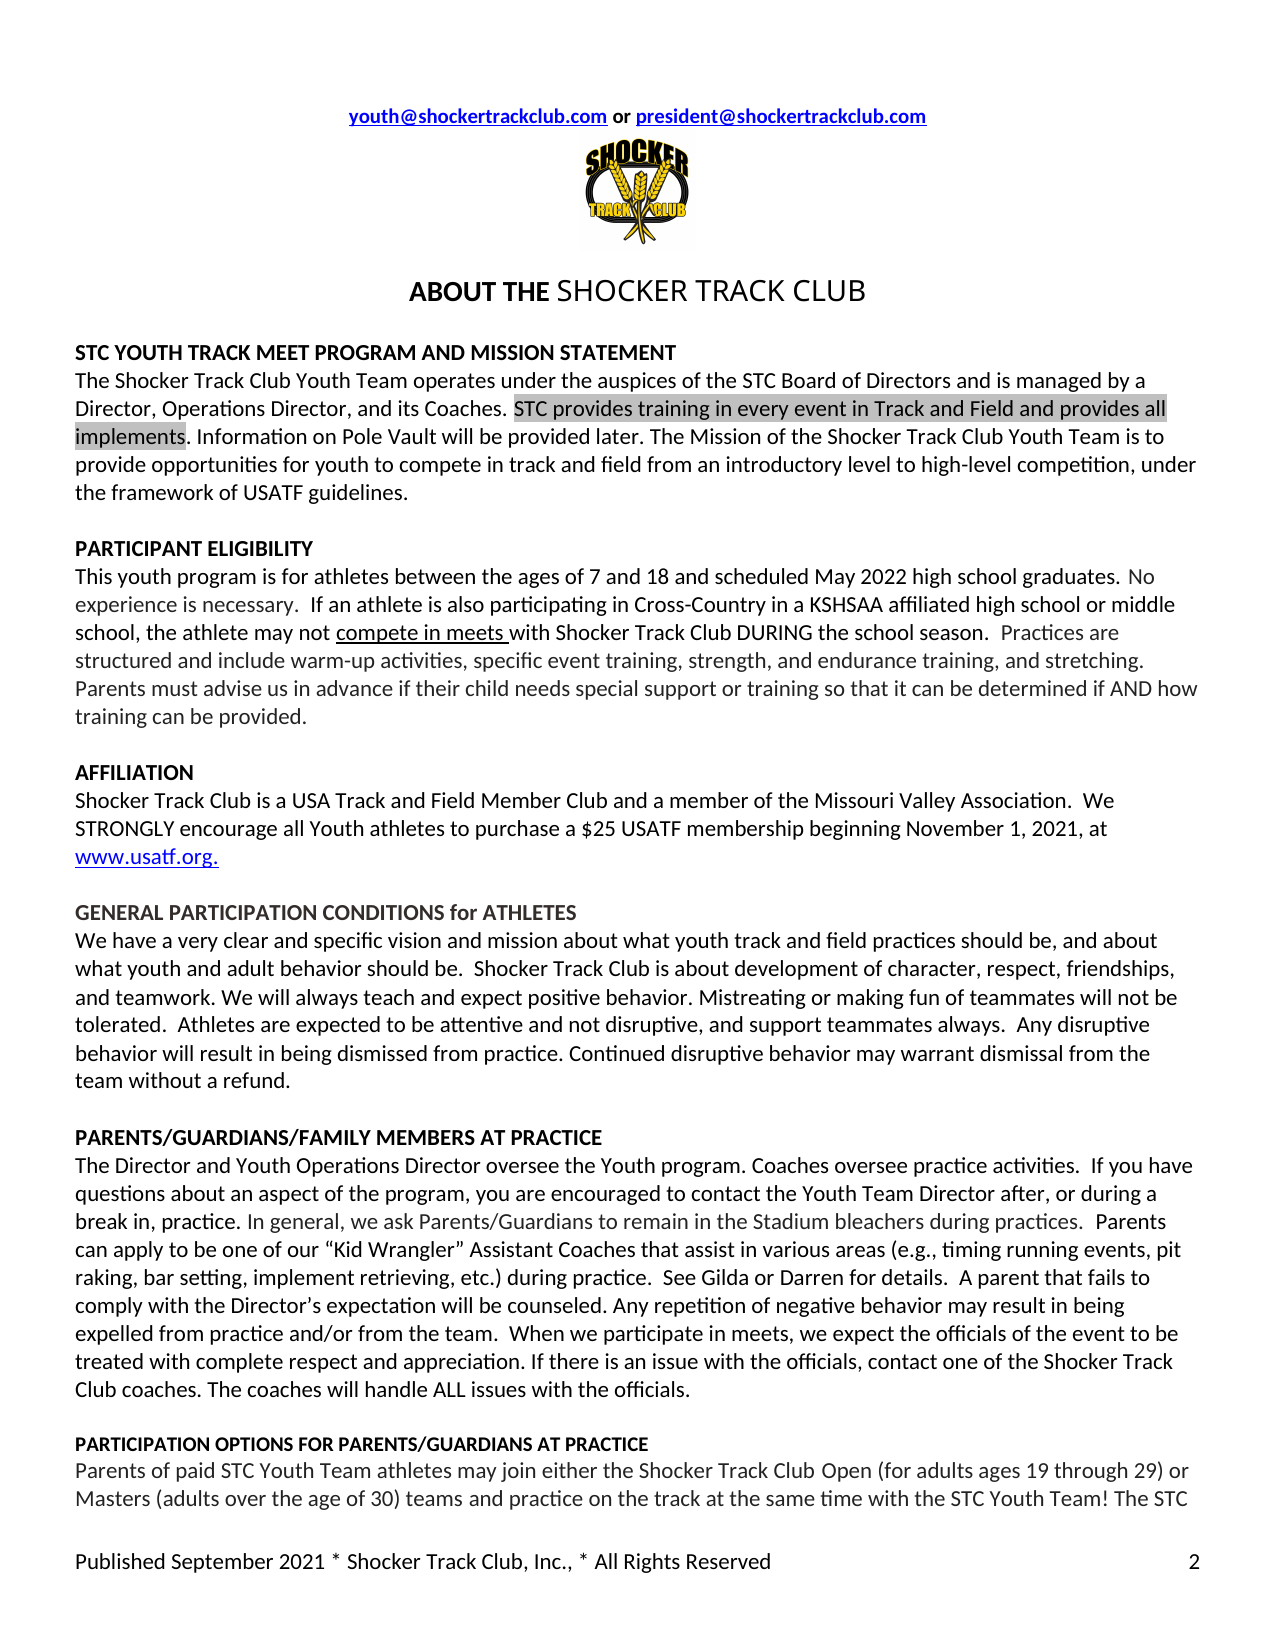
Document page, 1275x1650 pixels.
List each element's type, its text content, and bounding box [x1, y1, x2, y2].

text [75, 1456, 1200, 1512]
text PARENTS/GUARDIANS/FAMILY MEMBERS AT PRACTICE [75, 1123, 1200, 1151]
text This youth program is for athletes between the ages of 7 and 18 and scheduled May 2022 high school graduates. No experience is necessary. If an athlete is also participating in Cross-Country in a KSHSAA affiliated high school or middle school, the athlete may not compete in meets with Shocker Track Club DURING the school season. Practices are structured and include warm-up activities, specific event training, strength, and endurance training, and stretching. Parents must advise us in advance if their child needs special support or training so that it can be determined if AND how training can be provided. [75, 562, 1200, 730]
text youth@shockertrackclub.com or president@shockertrackclub.com [75, 103, 1200, 128]
text The Shocker Track Club Youth Team operates under the auspices of the STC Board of Directors and is managed by a Director, Operations Director, and its Coaches. STC provides training in every event in Track and Field and provides all implements. Information on Pole Vault will be provided later. The Mission of the Shocker Track Club Youth Team is to provide opportunities for youth to compete in track and field from an introductory level to high-level competition, under the framework of USATF guidelines. [75, 366, 1200, 506]
text Shocker Track Club is a USA Track and Field Member Club and a member of the Missouri Valley Association. We STRONGLY encourage all Youth athletes to purchase a $25 USATF membership beginning November 1, 2021, at www.usatf.org. [75, 786, 1200, 871]
text PARTICIPATION OPTIONS FOR PARENTS/GUARDIANS AT PRACTICE [75, 1431, 1200, 1456]
text GENERAL PARTICIPATION CONDITIONS for ATHLETES [75, 898, 1200, 927]
text STC YOUTH TRACK MEET PROGRAM AND MISSION STATEMENT [75, 338, 1200, 366]
text ABOUT THE SHOCKER TRACK CLUB [75, 270, 1200, 310]
text We have a very clear and specific vision and mission about what youth track and field practices should be, and about what youth and adult behavior should be. Shocker Track Club is about development of character, respect, friendships, and teamwork. We will always teach and expect positive behavior. Mistreating or making fun of teammates will not be tolerated. Athletes are expected to be attentive and not disruptive, and support teammates always. Any disruptive behavior will result in being dismissed from practice. Continued disruptive behavior may warrant dismissal from the team without a refund. [75, 927, 1200, 1095]
text PARTICIPANT ELIGIBILITY [75, 534, 1200, 562]
picture [578, 128, 697, 251]
text The Director and Youth Operations Director oversee the Youth program. Coaches oversee practice activities. If you have questions about an aspect of the program, you are encouraged to contact the Youth Team Director after, or during a break in, practice. In general, we ask Parents/Guardians to remain in the Stadium bleachers during practices. Parents can apply to be one of our “Kid Wrangler” Assistant Coaches that assist in various areas (e.g., timing running events, pit raking, bar setting, implement retrieving, etc.) during practice. See Gilda or Darren for details. A parent that fails to comply with the Director’s expectation will be counseled. Any repetition of negative behavior may result in being expelled from practice and/or from the team. When we participate in meets, we expect the officials of the event to be treated with complete respect and appreciation. If there is an issue with the officials, contact one of the Shocker Track Club coaches. The coaches will handle ALL issues with the officials. [75, 1151, 1200, 1403]
text AFFILIATION [75, 758, 1200, 786]
